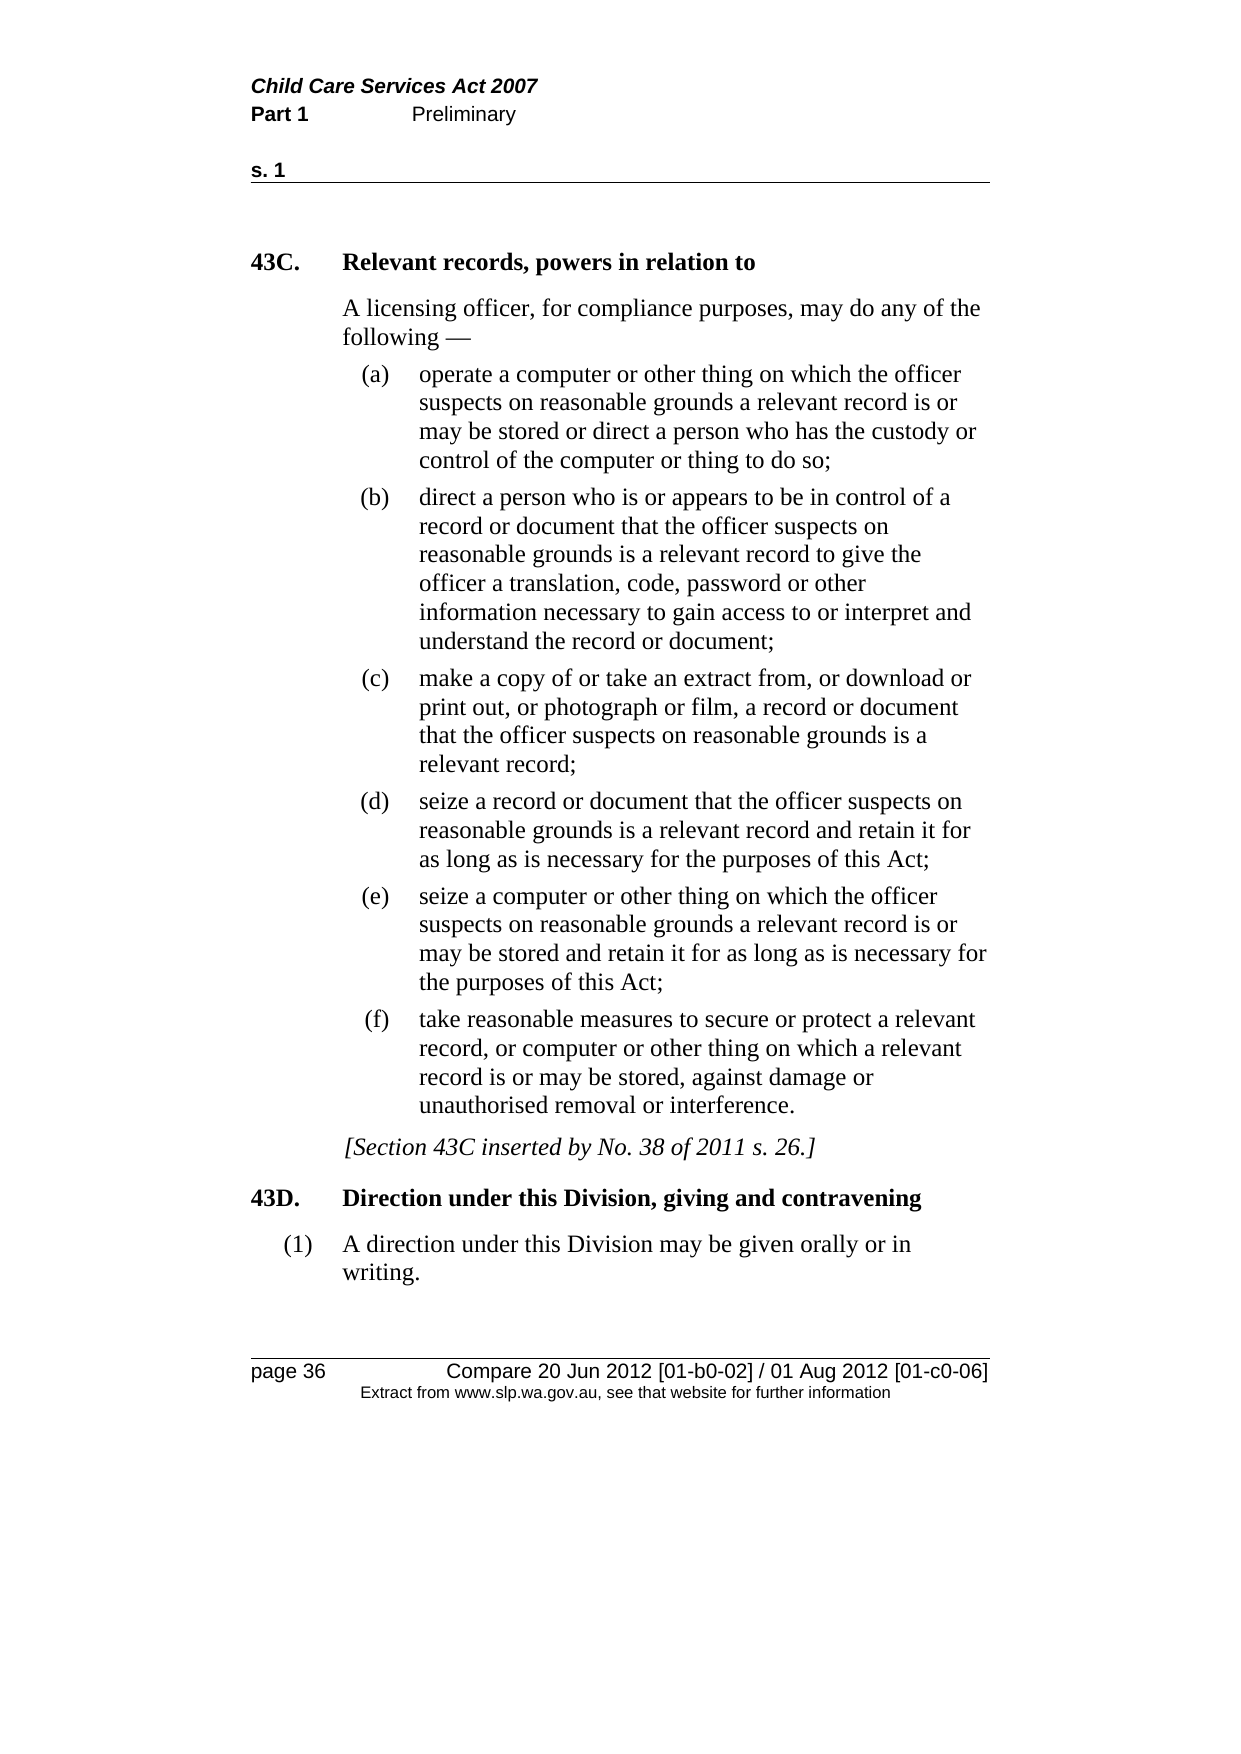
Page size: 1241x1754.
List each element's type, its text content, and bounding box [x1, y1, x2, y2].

text (d) seize a record or document that the officer suspects on reasonable grounds is a relevant record and retain it for as long as is necessary for the purposes of this Act; [251, 786, 990, 872]
text [Section 43C inserted by No. 38 of 2011 s. 26.] [251, 1132, 990, 1160]
text (e) seize a computer or other thing on which the officer suspects on reasonable grounds a relevant record is or may be stored and retain it for as long as is necessary for the purposes of this Act; [251, 881, 990, 996]
subtitle 43D. Direction under this Division, giving and contravening [251, 1183, 990, 1212]
subtitle 43C. Relevant records, powers in relation to [251, 247, 990, 276]
text (f) take reasonable measures to secure or protect a relevant record, or computer or other thing on which a relevant record is or may be stored, against damage or unauthorised removal or interference. [251, 1004, 990, 1119]
text (a) operate a computer or other thing on which the officer suspects on reasonable grounds a relevant record is or may be stored or direct a person who has the custody or control of the computer or thing to do so; [251, 359, 990, 474]
text (c) make a copy of or take an extract from, or download or print out, or photograph or film, a record or document that the officer suspects on reasonable grounds is a relevant record; [251, 663, 990, 778]
text (b) direct a person who is or appears to be in control of a record or document that the officer suspects on reasonable grounds is a relevant record to give the officer a translation, code, password or other information necessary to gain access to or interpret and understand the record or document; [251, 482, 990, 654]
text (1) A direction under this Division may be given orally or in writing. [251, 1229, 990, 1286]
text A licensing officer, for compliance purposes, may do any of the following — [251, 293, 990, 350]
